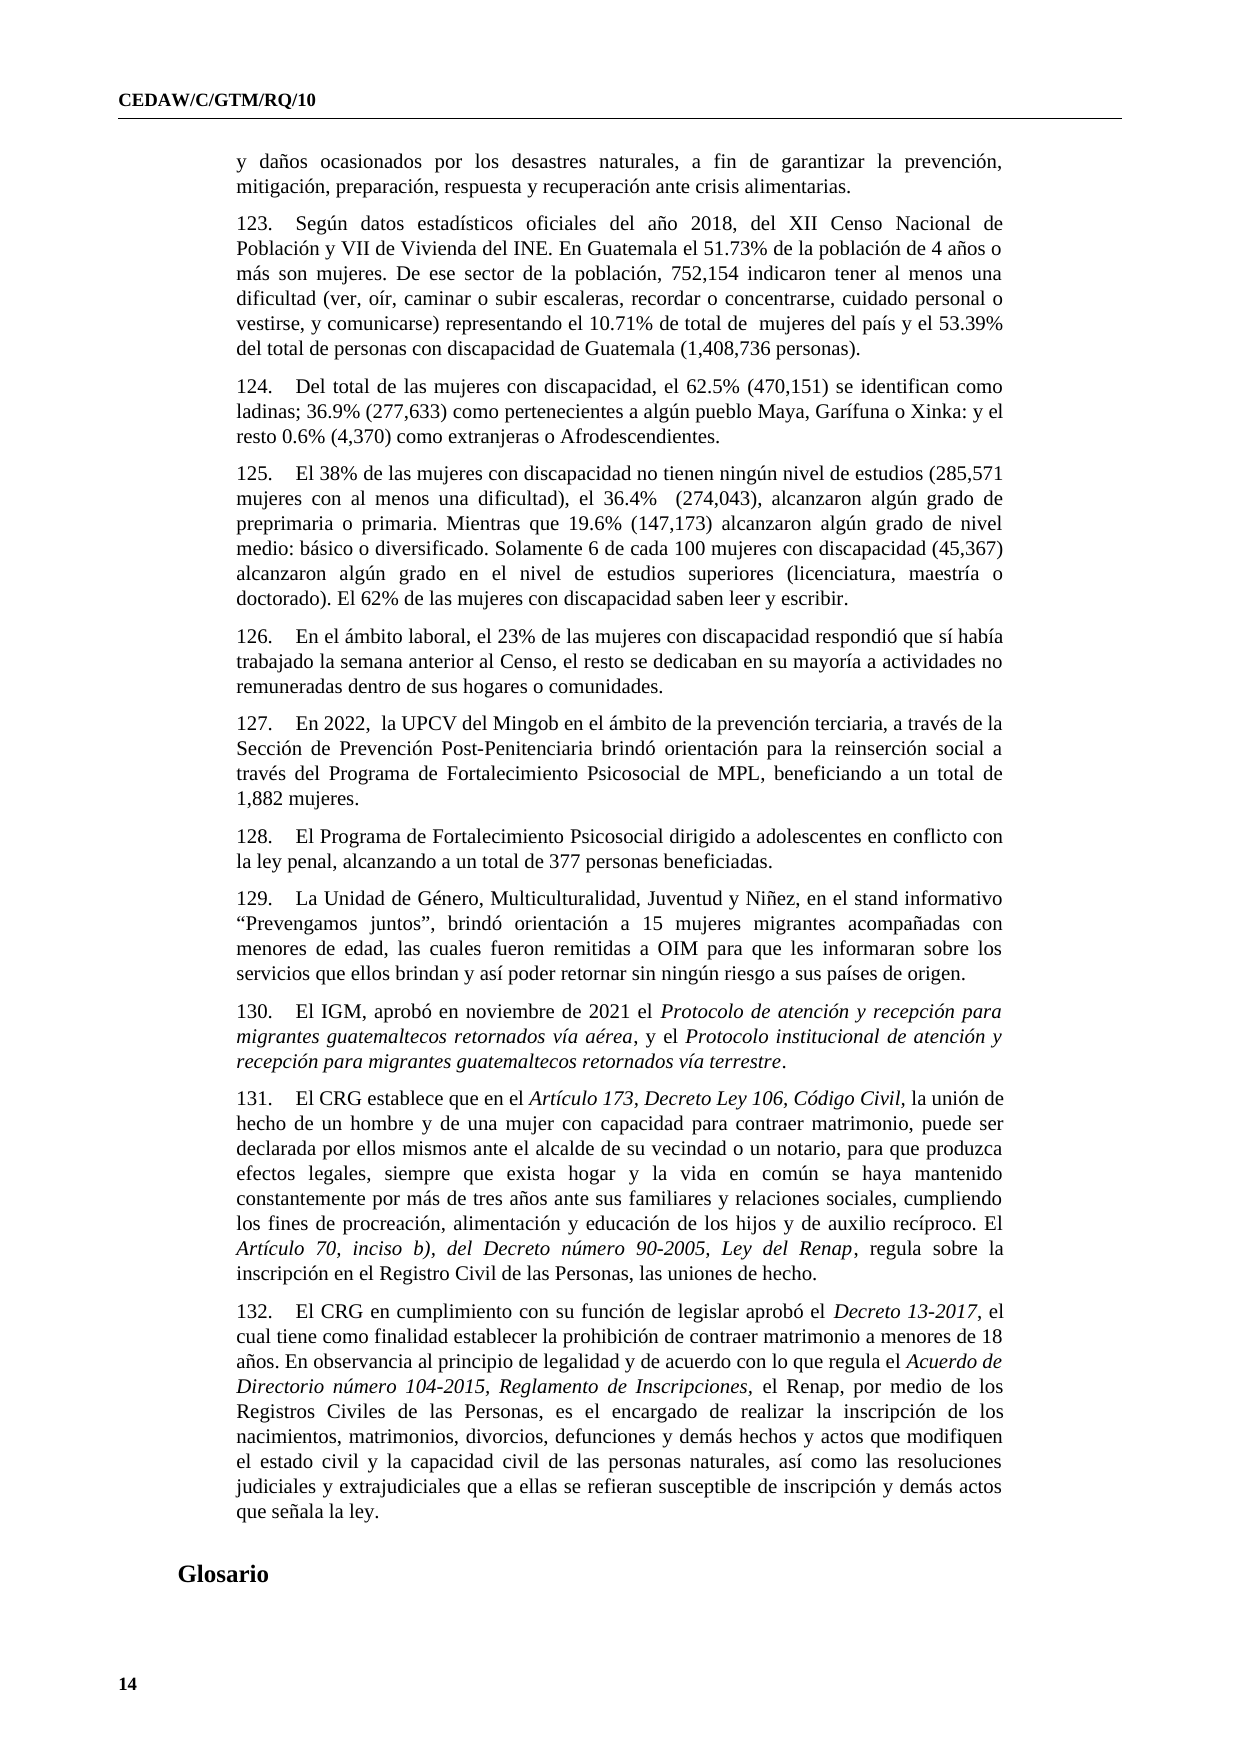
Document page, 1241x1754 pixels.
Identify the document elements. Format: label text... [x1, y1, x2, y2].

list El CRG en cumplimiento con su función de legislar aprobó el Decreto 13-2017, el cual tiene como finalidad establecer la prohibición de contraer matrimonio a menores de 18 años. En observancia al principio de legalidad y de acuerdo con lo que regula el Acuerdo de Directorio número 104-2015, Reglamento de Inscripciones, el Renap, por medio de los Registros Civiles de las Personas, es el encargado de realizar la inscripción de los nacimientos, matrimonios, divorcios, defunciones y demás hechos y actos que modifiquen el estado civil y la capacidad civil de las personas naturales, así como las resoluciones judiciales y extrajudiciales que a ellas se refieran susceptible de inscripción y demás actos que señala la ley. [236, 1298, 1004, 1523]
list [236, 148, 1004, 198]
list En 2022, la UPCV del Mingob en el ámbito de la prevención terciaria, a través de la Sección de Prevención Post-Penitenciaria brindó orientación para la reinserción social a través del Programa de Fortalecimiento Psicosocial de MPL, beneficiando a un total de 1,882 mujeres. [236, 710, 1004, 810]
text Glosario [177, 1560, 1004, 1588]
list En el ámbito laboral, el 23% de las mujeres con discapacidad respondió que sí había trabajado la semana anterior al Censo, el resto se dedicaban en su mayoría a actividades no remuneradas dentro de sus hogares o comunidades. [236, 623, 1004, 698]
list El CRG establece que en el Artículo 173, Decreto Ley 106, Código Civil, la unión de hecho de un hombre y de una mujer con capacidad para contraer matrimonio, puede ser declarada por ellos mismos ante el alcalde de su vecindad o un notario, para que produzca efectos legales, siempre que exista hogar y la vida en común se haya mantenido constantemente por más de tres años ante sus familiares y relaciones sociales, cumpliendo los fines de procreación, alimentación y educación de los hijos y de auxilio recíproco. El Artículo 70, inciso b), del Decreto número 90-2005, Ley del Renap, regula sobre la inscripción en el Registro Civil de las Personas, las uniones de hecho. [236, 1085, 1004, 1285]
list El IGM, aprobó en noviembre de 2021 el Protocolo de atención y recepción para migrantes guatemaltecos retornados vía aérea, y el Protocolo institucional de atención y recepción para migrantes guatemaltecos retornados vía terrestre. [236, 998, 1004, 1073]
list El Programa de Fortalecimiento Psicosocial dirigido a adolescentes en conflicto con la ley penal, alcanzando a un total de 377 personas beneficiadas. [236, 823, 1004, 873]
list Del total de las mujeres con discapacidad, el 62.5% (470,151) se identifican como ladinas; 36.9% (277,633) como pertenecientes a algún pueblo Maya, Garífuna o Xinka: y el resto 0.6% (4,370) como extranjeras o Afrodescendientes. [236, 373, 1004, 448]
list Según datos estadísticos oficiales del año 2018, del XII Censo Nacional de Población y VII de Vivienda del INE. En Guatemala el 51.73% de la población de 4 años o más son mujeres. De ese sector de la población, 752,154 indicaron tener al menos una dificultad (ver, oír, caminar o subir escaleras, recordar o concentrarse, cuidado personal o vestirse, y comunicarse) representando el 10.71% de total de mujeres del país y el 53.39% del total de personas con discapacidad de Guatemala (1,408,736 personas). [236, 210, 1004, 360]
list El 38% de las mujeres con discapacidad no tienen ningún nivel de estudios (285,571 mujeres con al menos una dificultad), el 36.4% (274,043), alcanzaron algún grado de preprimaria o primaria. Mientras que 19.6% (147,173) alcanzaron algún grado de nivel medio: básico o diversificado. Solamente 6 de cada 100 mujeres con discapacidad (45,367) alcanzaron algún grado en el nivel de estudios superiores (licenciatura, maestría o doctorado). El 62% de las mujeres con discapacidad saben leer y escribir. [236, 460, 1004, 610]
list La Unidad de Género, Multiculturalidad, Juventud y Niñez, en el stand informativo “Prevengamos juntos”, brindó orientación a 15 mujeres migrantes acompañadas con menores de edad, las cuales fueron remitidas a OIM para que les informaran sobre los servicios que ellos brindan y así poder retornar sin ningún riesgo a sus países de origen. [236, 885, 1004, 985]
